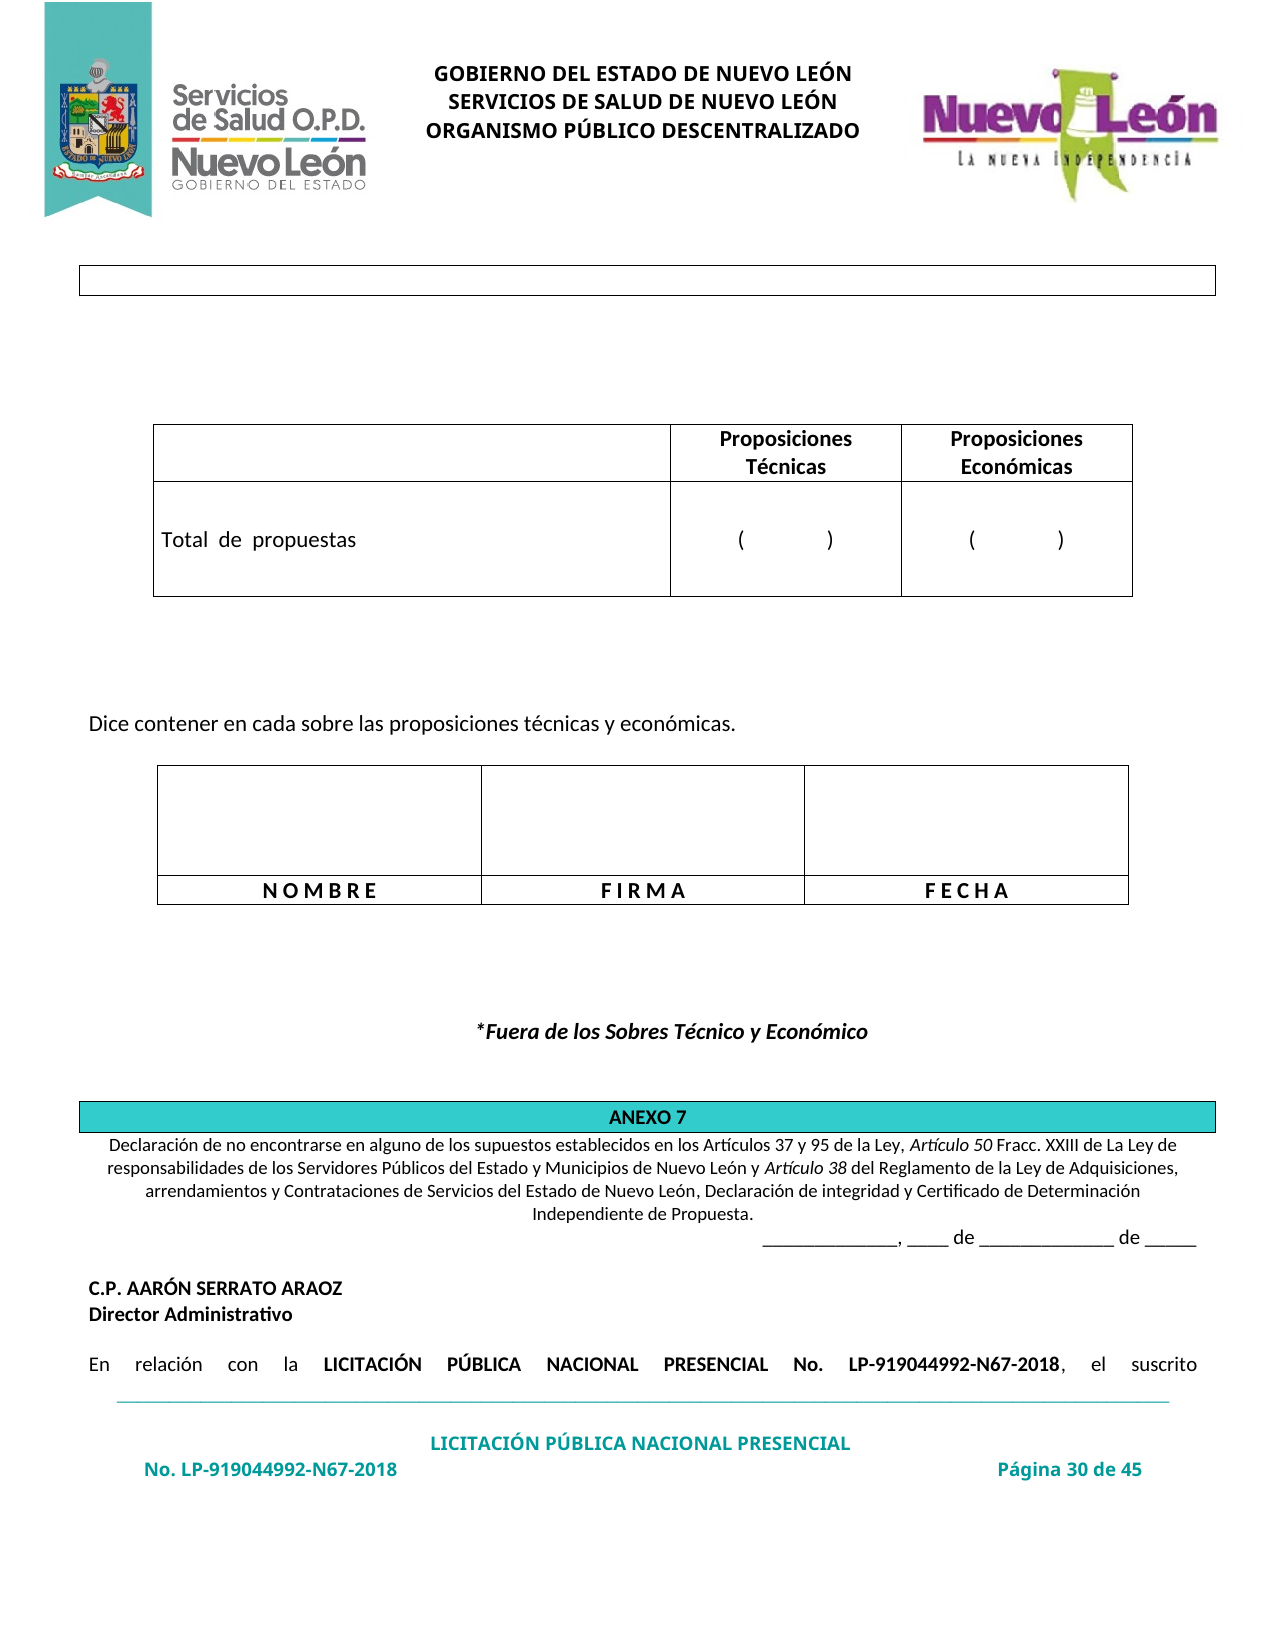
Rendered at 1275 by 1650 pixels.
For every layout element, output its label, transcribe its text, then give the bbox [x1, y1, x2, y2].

table_cell Total de propuestas [154, 482, 670, 596]
text ANEXO 7 [80, 1102, 1215, 1132]
text Declaración de no encontrarse en alguno de los supuestos establecidos en los Artículos 37 y 95 de la Ley, Artículo 50 Fracc. XXIII de La Ley de responsabilidades de los Servidores Públicos del Estado y Municipios de Nuevo León y Artículo 38 del Reglamento de la Ley de Adquisiciones, arrendamientos y Contrataciones de Servicios del Estado de Nuevo León, Declaración de integridad y Certificado de Determinación Independiente de Propuesta. [89, 1133, 1197, 1224]
table_header Proposiciones Económicas [902, 425, 1132, 481]
table_header [805, 766, 1128, 875]
text C.P. AARÓN SERRATO ARAOZ [89, 1275, 1197, 1301]
table_header [158, 766, 481, 875]
table_cell ( ) [902, 482, 1132, 596]
text _____________, ____ de _____________ de _____ [89, 1224, 1197, 1250]
text *Fuera de los Sobres Técnico y Económico [148, 1017, 1197, 1045]
table_cell ( ) [671, 482, 901, 596]
table_header Proposiciones Técnicas [671, 425, 901, 481]
text Dice contener en cada sobre las proposiciones técnicas y económicas. [89, 709, 1197, 737]
text Director Administrativo [89, 1301, 1197, 1326]
table_header [482, 766, 804, 875]
table_cell N O M B R E [158, 876, 481, 904]
picture [15, 2, 1249, 229]
table_header [154, 425, 670, 481]
table_cell F E C H A [805, 876, 1128, 904]
table_cell F I R M A [482, 876, 804, 904]
